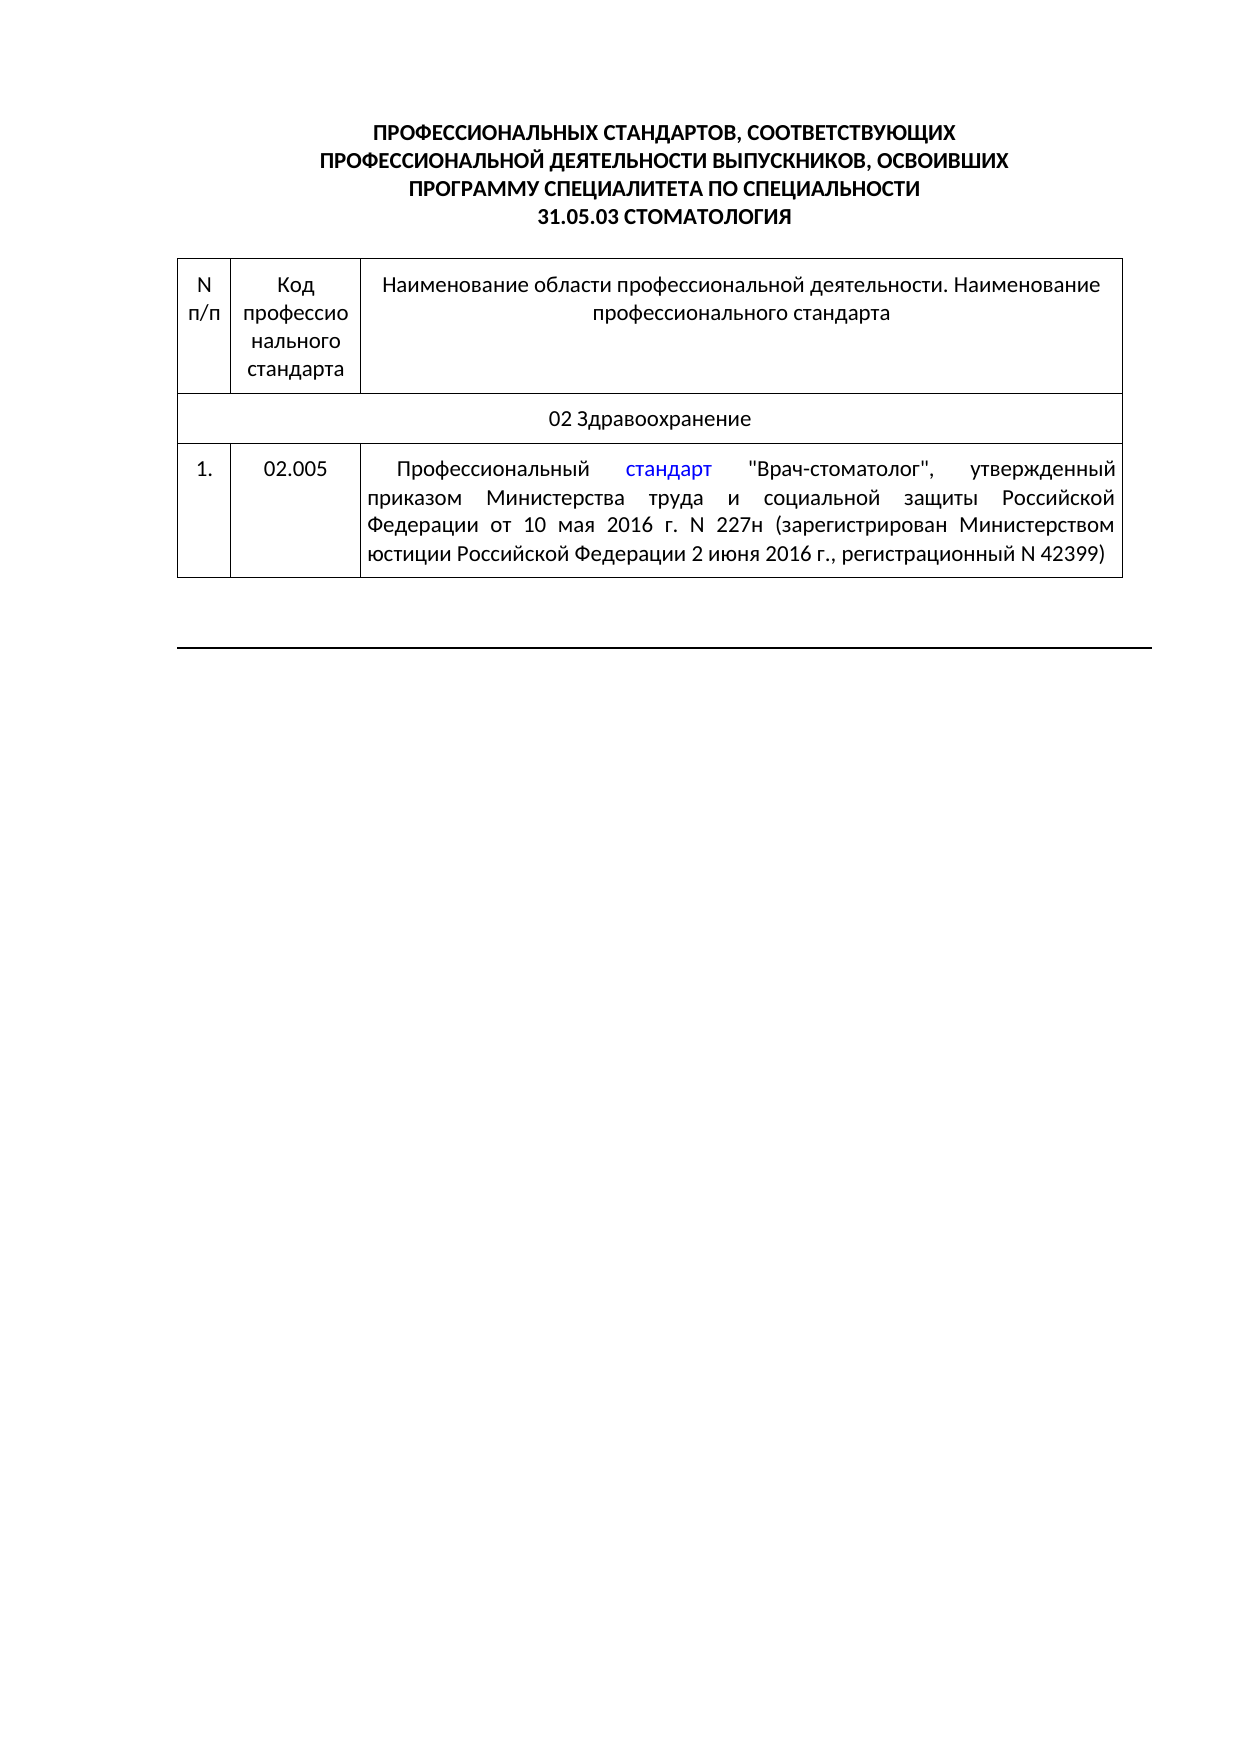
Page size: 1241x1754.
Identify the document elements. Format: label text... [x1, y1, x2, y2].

table_cell Профессиональный стандарт "Врач-стоматолог", утвержденный приказом Министерства труда и социальной защиты Российской Федерации от 10 мая 2016 г. N 227н (зарегистрирован Министерством юстиции Российской Федерации 2 июня 2016 г., регистрационный N 42399) [361, 444, 1122, 577]
table_header Код профессионального стандарта [231, 259, 360, 393]
table_header N п/п [178, 259, 230, 393]
title ПРОФЕССИОНАЛЬНОЙ ДЕЯТЕЛЬНОСТИ ВЫПУСКНИКОВ, ОСВОИВШИХ [177, 146, 1152, 174]
table_header Наименование области профессиональной деятельности. Наименование профессионального стандарта [361, 259, 1122, 393]
title ПРОФЕССИОНАЛЬНЫХ СТАНДАРТОВ, СООТВЕТСТВУЮЩИХ [177, 118, 1152, 146]
title 31.05.03 СТОМАТОЛОГИЯ [177, 202, 1152, 230]
table_cell 02.005 [231, 444, 360, 577]
table_cell 1. [178, 444, 230, 577]
title ПРОГРАММУ СПЕЦИАЛИТЕТА ПО СПЕЦИАЛЬНОСТИ [177, 174, 1152, 202]
table_cell 02 Здравоохранение [178, 394, 1122, 443]
